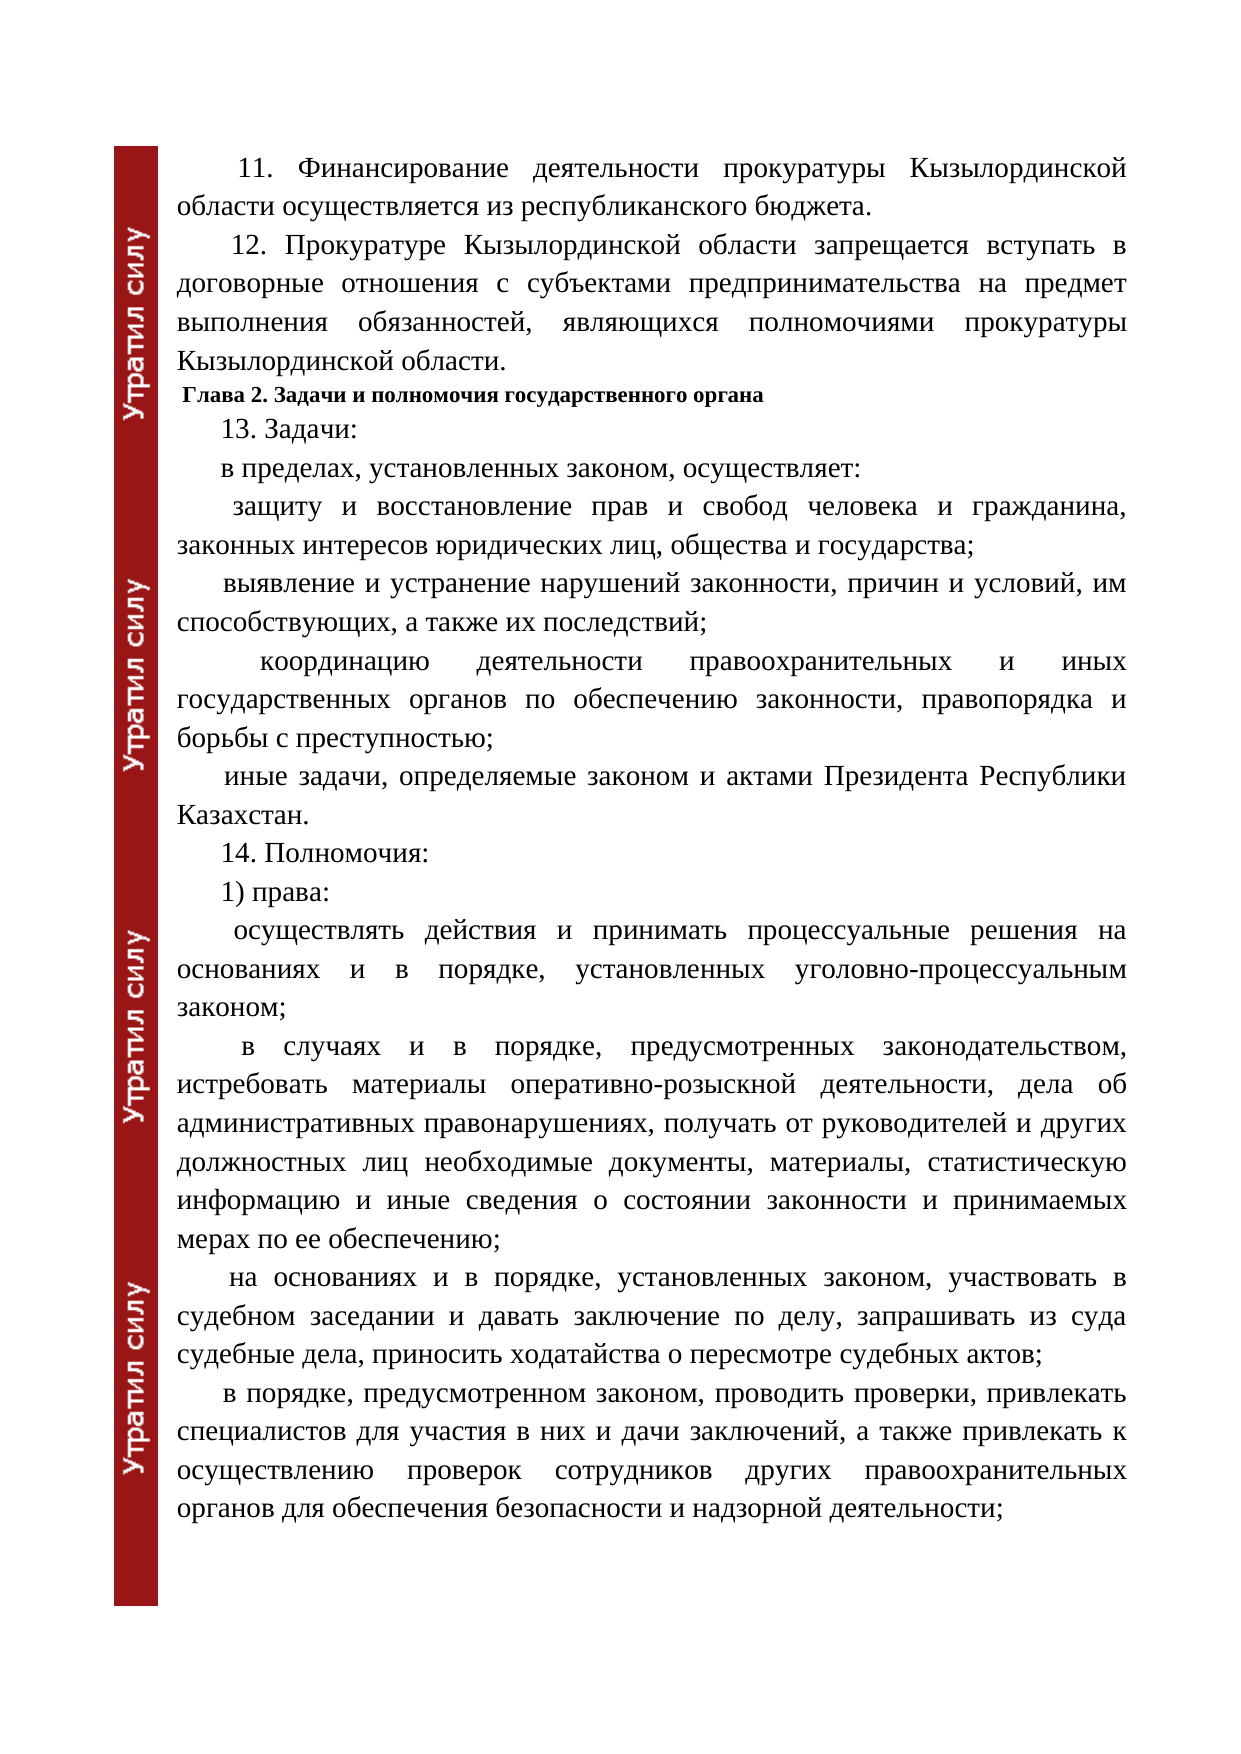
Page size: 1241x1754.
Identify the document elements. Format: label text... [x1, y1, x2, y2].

picture [114, 146, 158, 150]
text осуществлять действия и принимать процессуальные решения на основаниях и в порядке, установленных уголовно-процессуальным законом; [112, 912, 1128, 1023]
text в случаях и в порядке, предусмотренных законодательством, истребовать материалы оперативно-розыскной деятельности, дела об административных правонарушениях, получать от руководителей и других должностных лиц необходимые документы, материалы, статистическую информацию и иные сведения о состоянии законности и принимаемых мерах по ее обеспечению; [112, 1028, 1128, 1254]
picture [114, 445, 158, 450]
picture [114, 483, 158, 488]
text 1) права: [112, 874, 1128, 907]
picture [114, 753, 158, 758]
picture [114, 376, 158, 381]
text 13. Задачи: [112, 411, 1128, 445]
picture [114, 1023, 158, 1028]
picture [114, 638, 158, 643]
picture [114, 1524, 158, 1606]
text Глава 2. Задачи и полномочия государственного органа [112, 381, 1128, 408]
text иные задачи, определяемые законом и актами Президента Республики Казахстан. [112, 758, 1128, 830]
text в пределах, установленных законом, осуществляет: [112, 450, 1128, 483]
picture [114, 869, 158, 874]
text защиту и восстановление прав и свобод человека и гражданина, законных интересов юридических лиц, общества и государства; [112, 488, 1128, 561]
picture [114, 1254, 158, 1259]
picture [114, 830, 158, 835]
text 12. Прокуратуре Кызылординской области запрещается вступать в договорные отношения с субъектами предпринимательства на предмет выполнения обязанностей, являющихся полномочиями прокуратуры Кызылординской области. [112, 227, 1128, 376]
picture [114, 222, 158, 227]
text в порядке, предусмотренном законом, проводить проверки, привлекать специалистов для участия в них и дачи заключений, а также привлекать к осуществлению проверок сотрудников других правоохранительных органов для обеспечения безопасности и надзорной деятельности; [112, 1375, 1128, 1524]
text на основаниях и в порядке, установленных законом, участвовать в судебном заседании и давать заключение по делу, запрашивать из суда судебные дела, приносить ходатайства о пересмотре судебных актов; [112, 1259, 1128, 1370]
text выявление и устранение нарушений законности, причин и условий, им способствующих, а также их последствий; [112, 566, 1128, 638]
picture [114, 561, 158, 566]
picture [114, 1370, 158, 1375]
text координацию деятельности правоохранительных и иных государственных органов по обеспечению законности, правопорядка и борьбы с преступностью; [112, 643, 1128, 753]
text 11. Финансирование деятельности прокуратуры Кызылординской области осуществляется из республиканского бюджета. [112, 150, 1128, 222]
text 14. Полномочия: [112, 835, 1128, 869]
picture [114, 907, 158, 912]
